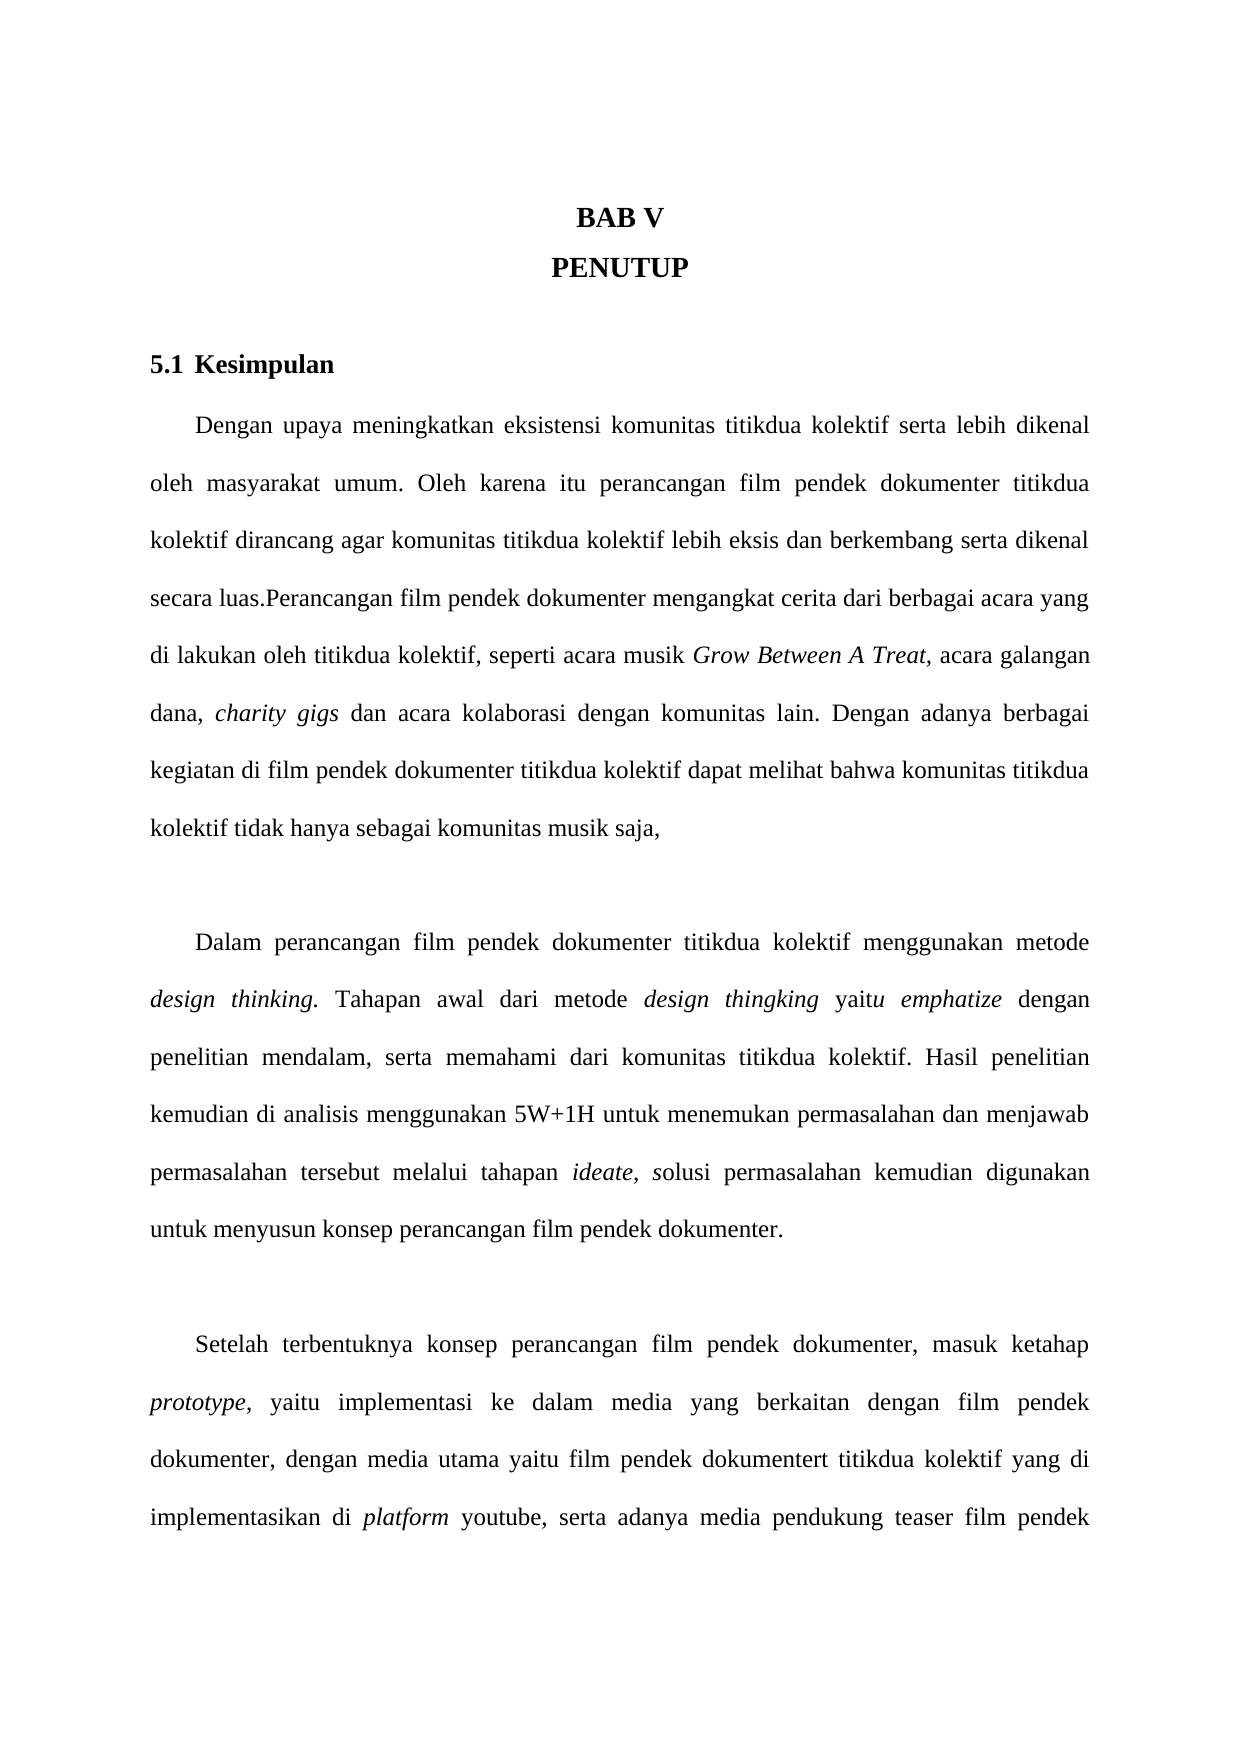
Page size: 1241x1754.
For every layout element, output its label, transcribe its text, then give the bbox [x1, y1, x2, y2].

text Dengan upaya meningkatkan eksistensi komunitas titikdua kolektif serta lebih dikenal oleh masyarakat umum. Oleh karena itu perancangan film pendek dokumenter titikdua kolektif dirancang agar komunitas titikdua kolektif lebih eksis dan berkembang serta dikenal secara luas.Perancangan film pendek dokumenter mengangkat cerita dari berbagai acara yang di lakukan oleh titikdua kolektif, seperti acara musik Grow Between A Treat, acara galangan dana, charity gigs dan acara kolaborasi dengan komunitas lain. Dengan adanya berbagai kegiatan di film pendek dokumenter titikdua kolektif dapat melihat bahwa komunitas titikdua kolektif tidak hanya sebagai komunitas musik saja, [150, 411, 1090, 842]
subtitle Kesimpulan [150, 348, 1090, 379]
subtitle BAB V [150, 200, 1090, 233]
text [150, 1329, 1090, 1530]
text Dalam perancangan film pendek dokumenter titikdua kolektif menggunakan metode design thinking. Tahapan awal dari metode design thingking yaitu emphatize dengan penelitian mendalam, serta memahami dari komunitas titikdua kolektif. Hasil penelitian kemudian di analisis menggunakan 5W+1H untuk menemukan permasalahan dan menjawab permasalahan tersebut melalui tahapan ideate, solusi permasalahan kemudian digunakan untuk menyusun konsep perancangan film pendek dokumenter. [150, 927, 1090, 1243]
text PENUTUP [150, 250, 1090, 284]
